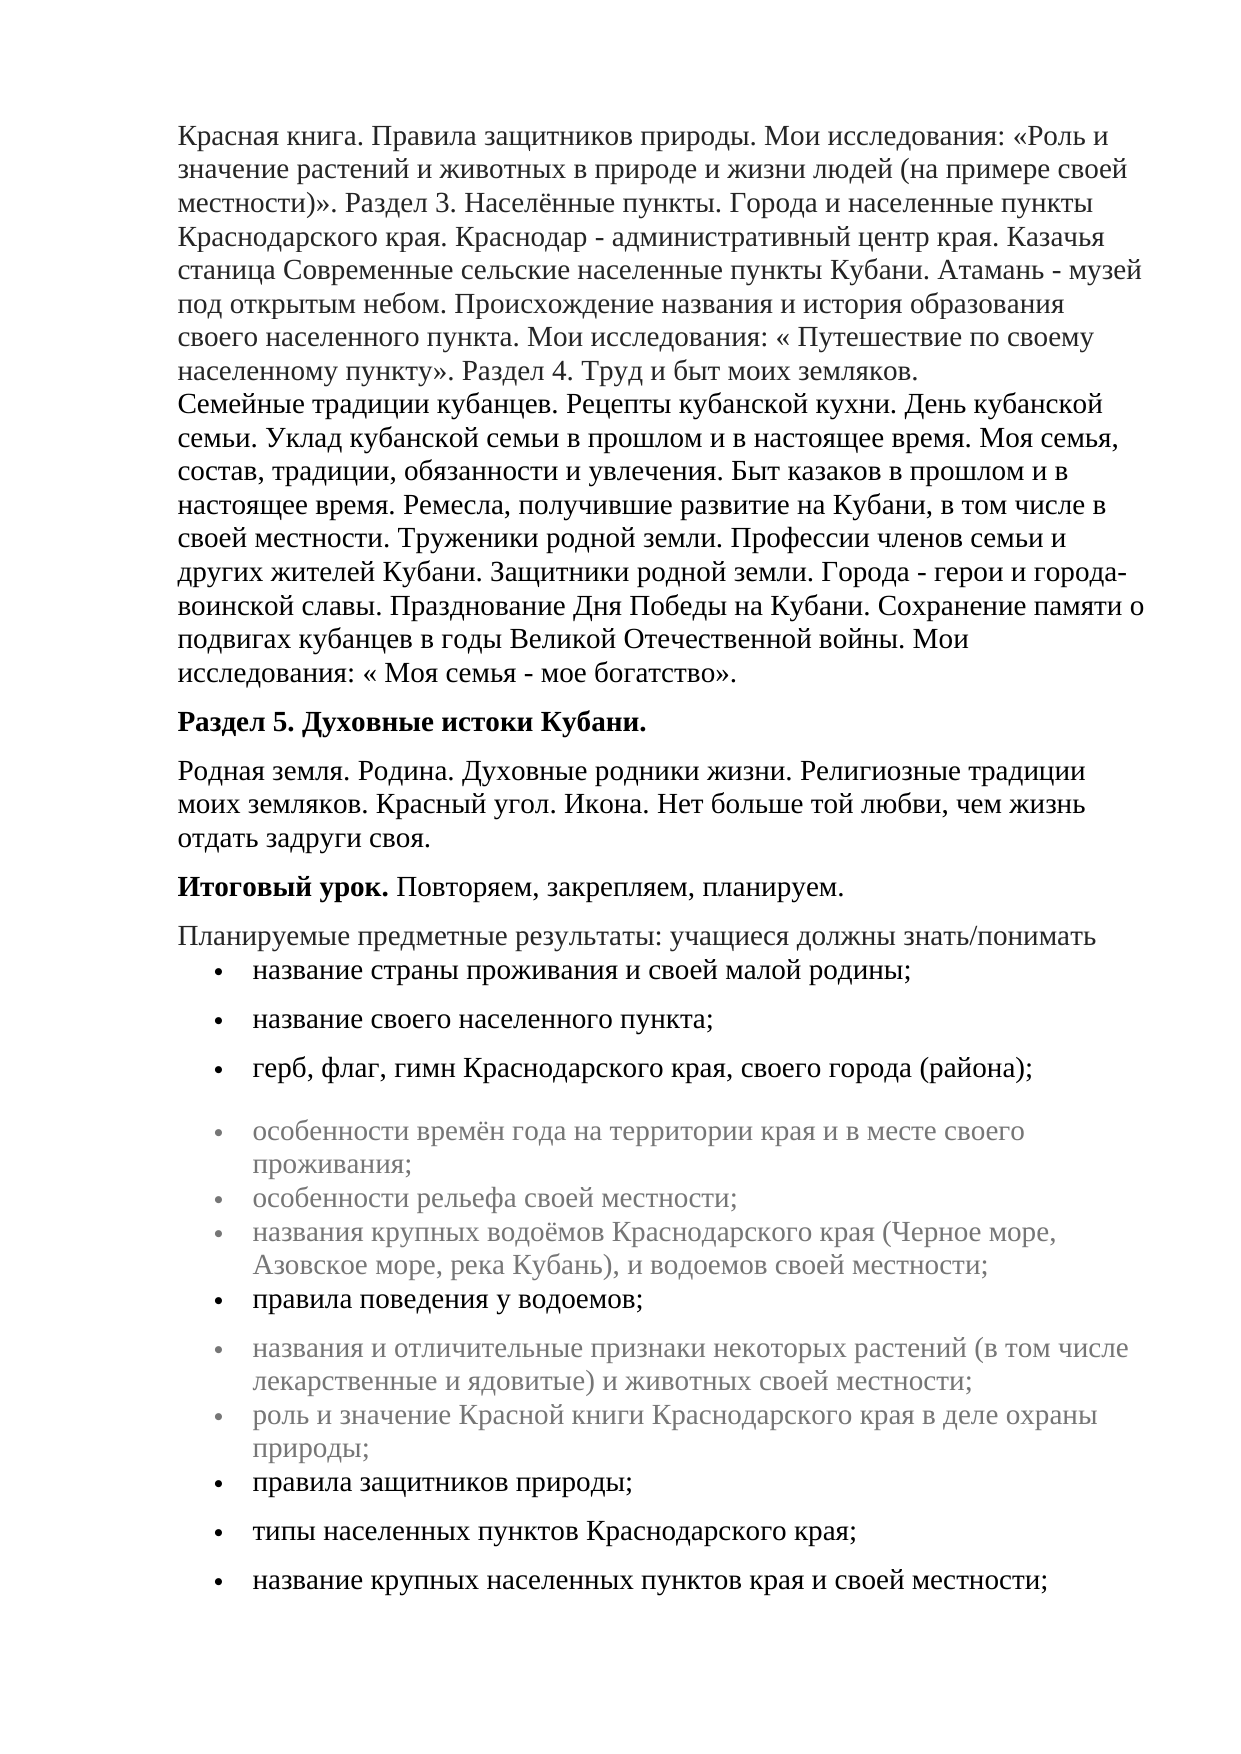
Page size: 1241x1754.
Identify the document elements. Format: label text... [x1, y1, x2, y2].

text Раздел 5. Духовные истоки Кубани. [177, 704, 1152, 737]
text Родная земля. Родина. Духовные родники жизни. Религиозные традиции моих земляков. Красный угол. Икона. Нет больше той любви, чем жизнь отдать задруги своя. [177, 753, 1152, 854]
list особенности времён года на территории края и в месте своего проживания; [215, 1113, 1152, 1180]
list правила защитников природы; [215, 1464, 1152, 1498]
list название своего населенного пункта; [215, 1001, 1152, 1035]
list герб, флаг, гимн Краснодарского края, своего города (района); [215, 1050, 1152, 1084]
list названия и отличительные признаки некоторых растений (в том числе лекарственные и ядовитые) и животных своей местности; [215, 1330, 1152, 1397]
list названия крупных водоёмов Краснодарского края (Черное море, Азовское море, река Кубань), и водоемов своей местности; [215, 1214, 1152, 1281]
list правила поведения у водоемов; [215, 1281, 1152, 1314]
list название крупных населенных пунктов края и своей местности; [215, 1562, 1152, 1596]
list особенности рельефа своей местности; [215, 1180, 1152, 1214]
list название страны проживания и своей малой родины; [215, 952, 1152, 986]
text Планируемые предметные результаты: учащиеся должны знать/понимать [177, 918, 1152, 952]
list типы населенных пунктов Краснодарского края; [215, 1513, 1152, 1547]
text Итоговый урок. Повторяем, закрепляем, планируем. [177, 869, 1152, 903]
list роль и значение Красной книги Краснодарского края в деле охраны природы; [215, 1397, 1152, 1464]
text Семейные традиции кубанцев. Рецепты кубанской кухни. День кубанской семьи. Уклад кубанской семьи в прошлом и в настоящее время. Моя семья, состав, традиции, обязанности и увлечения. Быт казаков в прошлом и в настоящее время. Ремесла, получившие развитие на Кубани, в том числе в своей местности. Труженики родной земли. Профессии членов семьи и других жителей Кубани. Защитники родной земли. Города - герои и города- воинской славы. Празднование Дня Победы на Кубани. Сохранение памяти о подвигах кубанцев в годы Великой Отечественной войны. Мои исследования: « Моя семья - мое богатство». [177, 386, 1152, 688]
